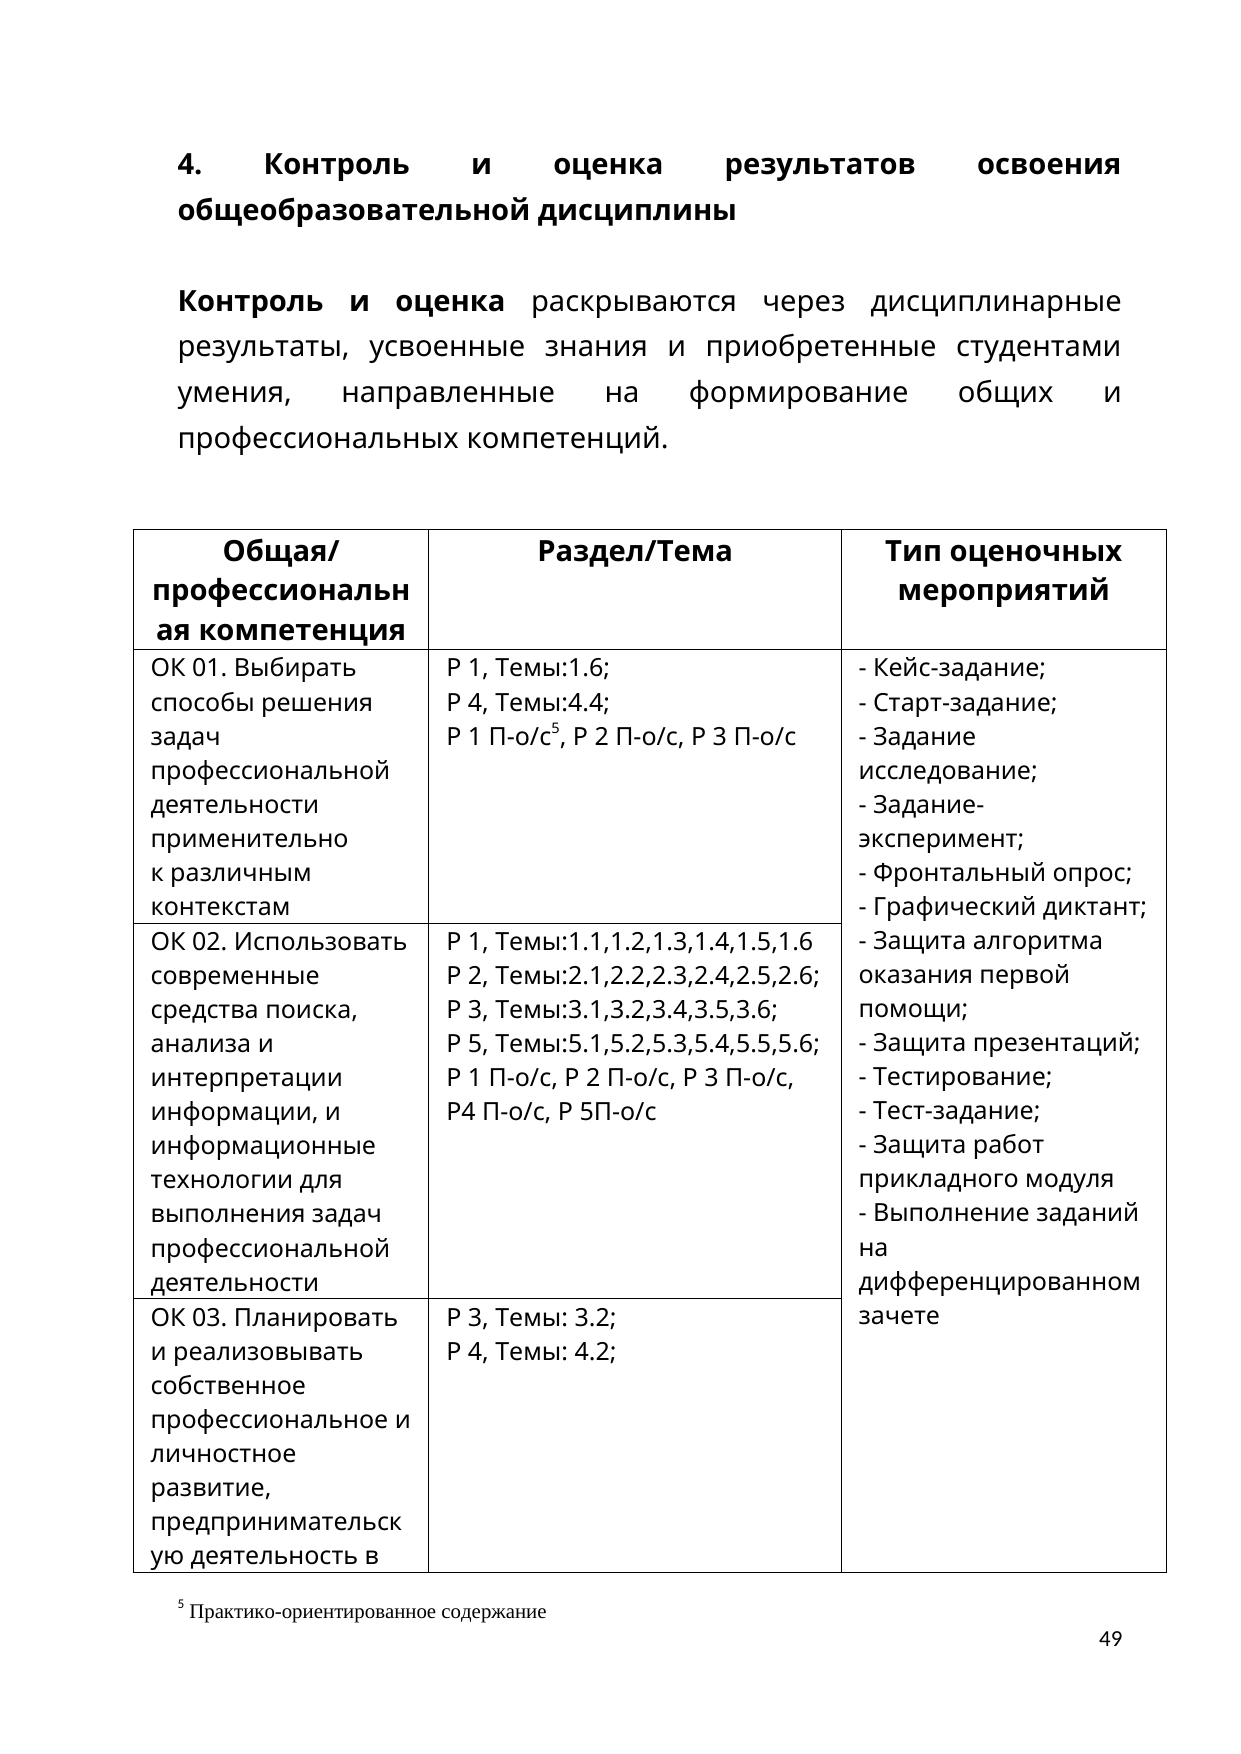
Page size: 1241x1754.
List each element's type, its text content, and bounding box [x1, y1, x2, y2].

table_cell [429, 1299, 841, 1572]
table_cell Р 1, Темы:1.1,1.2,1.3,1.4,1.5,1.6 Р 2, Темы:2.1,2.2,2.3,2.4,2.5,2.6; Р 3, Темы:3.1,3.2,3.4,3.5,3.6; Р 5, Темы:5.1,5.2,5.3,5.4,5.5,5.6; Р 1 П-о/c, Р 2 П-о/c, Р 3 П-о/c, Р4 П-о/с, Р 5П-о/с [429, 924, 841, 1298]
table_header Тип оценочных мероприятий [842, 530, 1166, 649]
table_header Раздел/Тема [429, 530, 841, 649]
subtitle 4. Контроль и оценка результатов освоения общеобразовательной дисциплины [177, 143, 1122, 228]
table_header Общая/профессиональная компетенция [134, 530, 428, 649]
table_cell Р 1, Темы:1.6; Р 4, Темы:4.4; Р 1 П-о/c, Р 2 П-о/c, Р 3 П-о/c [429, 650, 841, 923]
table_cell ОК 01. Выбирать способы решения задач профессиональной деятельности применительно к различным контекстам [134, 650, 428, 923]
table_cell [134, 1299, 428, 1572]
table_cell - Кейс-задание; - Старт-задание; - Задание исследование; - Задание-эксперимент; - Фронтальный опрос; - Графический диктант; - Защита алгоритма оказания первой помощи; - Защита презентаций; - Тестирование; - Тест-задание; - Защита работ прикладного модуля - Выполнение заданий на дифференцированном зачете [842, 650, 1166, 1572]
table_cell ОК 02. Использовать современные средства поиска, анализа и интерпретации информации, и информационные технологии для выполнения задач профессиональной деятельности [134, 924, 428, 1298]
text Контроль и оценка раскрываются через дисциплинарные результаты, усвоенные знания и приобретенные студентами умения, направленные на формирование общих и профессиональных компетенций. [177, 280, 1122, 457]
